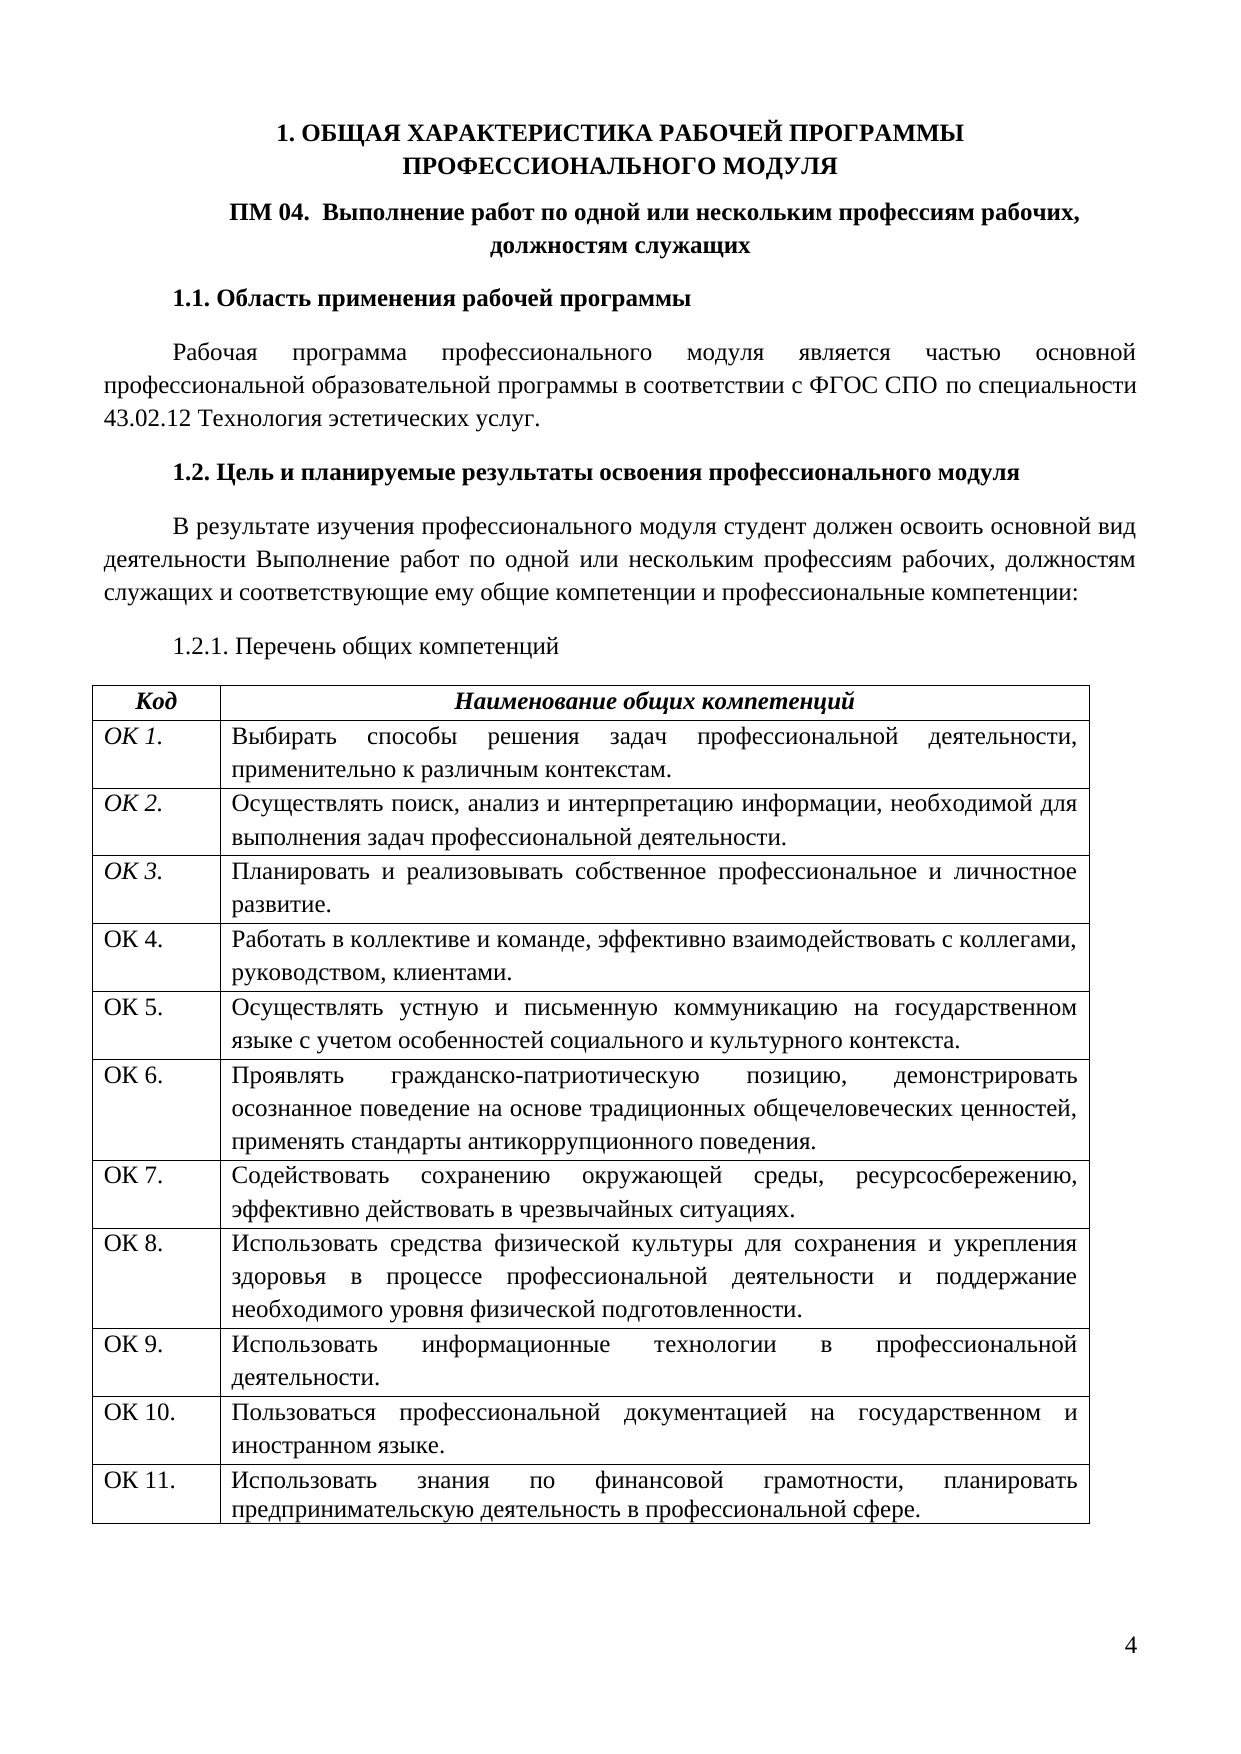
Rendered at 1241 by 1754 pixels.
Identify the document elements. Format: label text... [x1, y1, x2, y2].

table_cell ОК 2. [93, 789, 220, 855]
table_cell ОК 6. [93, 1060, 220, 1159]
table_header Наименование общих компетенций [221, 686, 1089, 720]
table_cell ОК 3. [93, 856, 220, 923]
table_cell Использовать средства физической культуры для сохранения и укрепления здоровья в процессе профессиональной деятельности и поддержание необходимого уровня физической подготовленности. [221, 1229, 1089, 1328]
table_cell Проявлять гражданско-патриотическую позицию, демонстрировать осознанное поведение на основе традиционных общечеловеческих ценностей, применять стандарты антикоррупционного поведения. [221, 1060, 1089, 1159]
text 1.1. Область применения рабочей программы [103, 283, 1137, 312]
table_header Код [93, 686, 220, 720]
text Рабочая программа профессионального модуля является частью основной профессиональной образовательной программы в соответствии с ФГОС СПО по специальности 43.02.12 Технология эстетических услуг. [103, 337, 1137, 432]
table_cell Выбирать способы решения задач профессиональной деятельности, применительно к различным контекстам. [221, 721, 1089, 787]
table_cell Осуществлять устную и письменную коммуникацию на государственном языке с учетом особенностей социального и культурного контекста. [221, 992, 1089, 1059]
table_cell Содействовать сохранению окружающей среды, ресурсосбережению, эффективно действовать в чрезвычайных ситуациях. [221, 1161, 1089, 1227]
text 1. ОБЩАЯ ХАРАКТЕРИСТИКА РАБОЧЕЙ ПРОГРАММЫ [103, 118, 1137, 147]
text В результате изучения профессионального модуля студент должен освоить основной вид деятельности Выполнение работ по одной или нескольким профессиям рабочих, должностям служащих и соответствующие ему общие компетенции и профессиональные компетенции: [103, 511, 1137, 606]
text ПМ 04. Выполнение работ по одной или нескольким профессиям рабочих, должностям служащих [103, 197, 1137, 258]
table_cell Планировать и реализовывать собственное профессиональное и личностное развитие. [221, 856, 1089, 923]
table_cell ОК 7. [93, 1161, 220, 1227]
table_cell ОК 1. [93, 721, 220, 787]
table_cell ОК 4. [93, 924, 220, 991]
text 1.2. Цель и планируемые результаты освоения профессионального модуля [103, 457, 1137, 486]
text ПРОФЕССИОНАЛЬНОГО МОДУЛЯ [103, 151, 1137, 180]
text 1.2.1. Перечень общих компетенций [103, 631, 1137, 660]
table_cell Работать в коллективе и команде, эффективно взаимодействовать с коллегами, руководством, клиентами. [221, 924, 1089, 991]
table_cell ОК 8. [93, 1229, 220, 1328]
table_cell Осуществлять поиск, анализ и интерпретацию информации, необходимой для выполнения задач профессиональной деятельности. [221, 789, 1089, 855]
table_cell Использовать знания по финансовой грамотности, планировать предпринимательскую деятельность в профессиональной сфере. [221, 1465, 1089, 1522]
table_cell ОК 9. [93, 1329, 220, 1396]
table_cell ОК 5. [93, 992, 220, 1059]
table_cell Пользоваться профессиональной документацией на государственном и иностранном языке. [221, 1397, 1089, 1464]
table_cell Использовать информационные технологии в профессиональной деятельности. [221, 1329, 1089, 1396]
table_cell ОК 11. [93, 1465, 220, 1522]
table_cell ОК 10. [93, 1397, 220, 1464]
